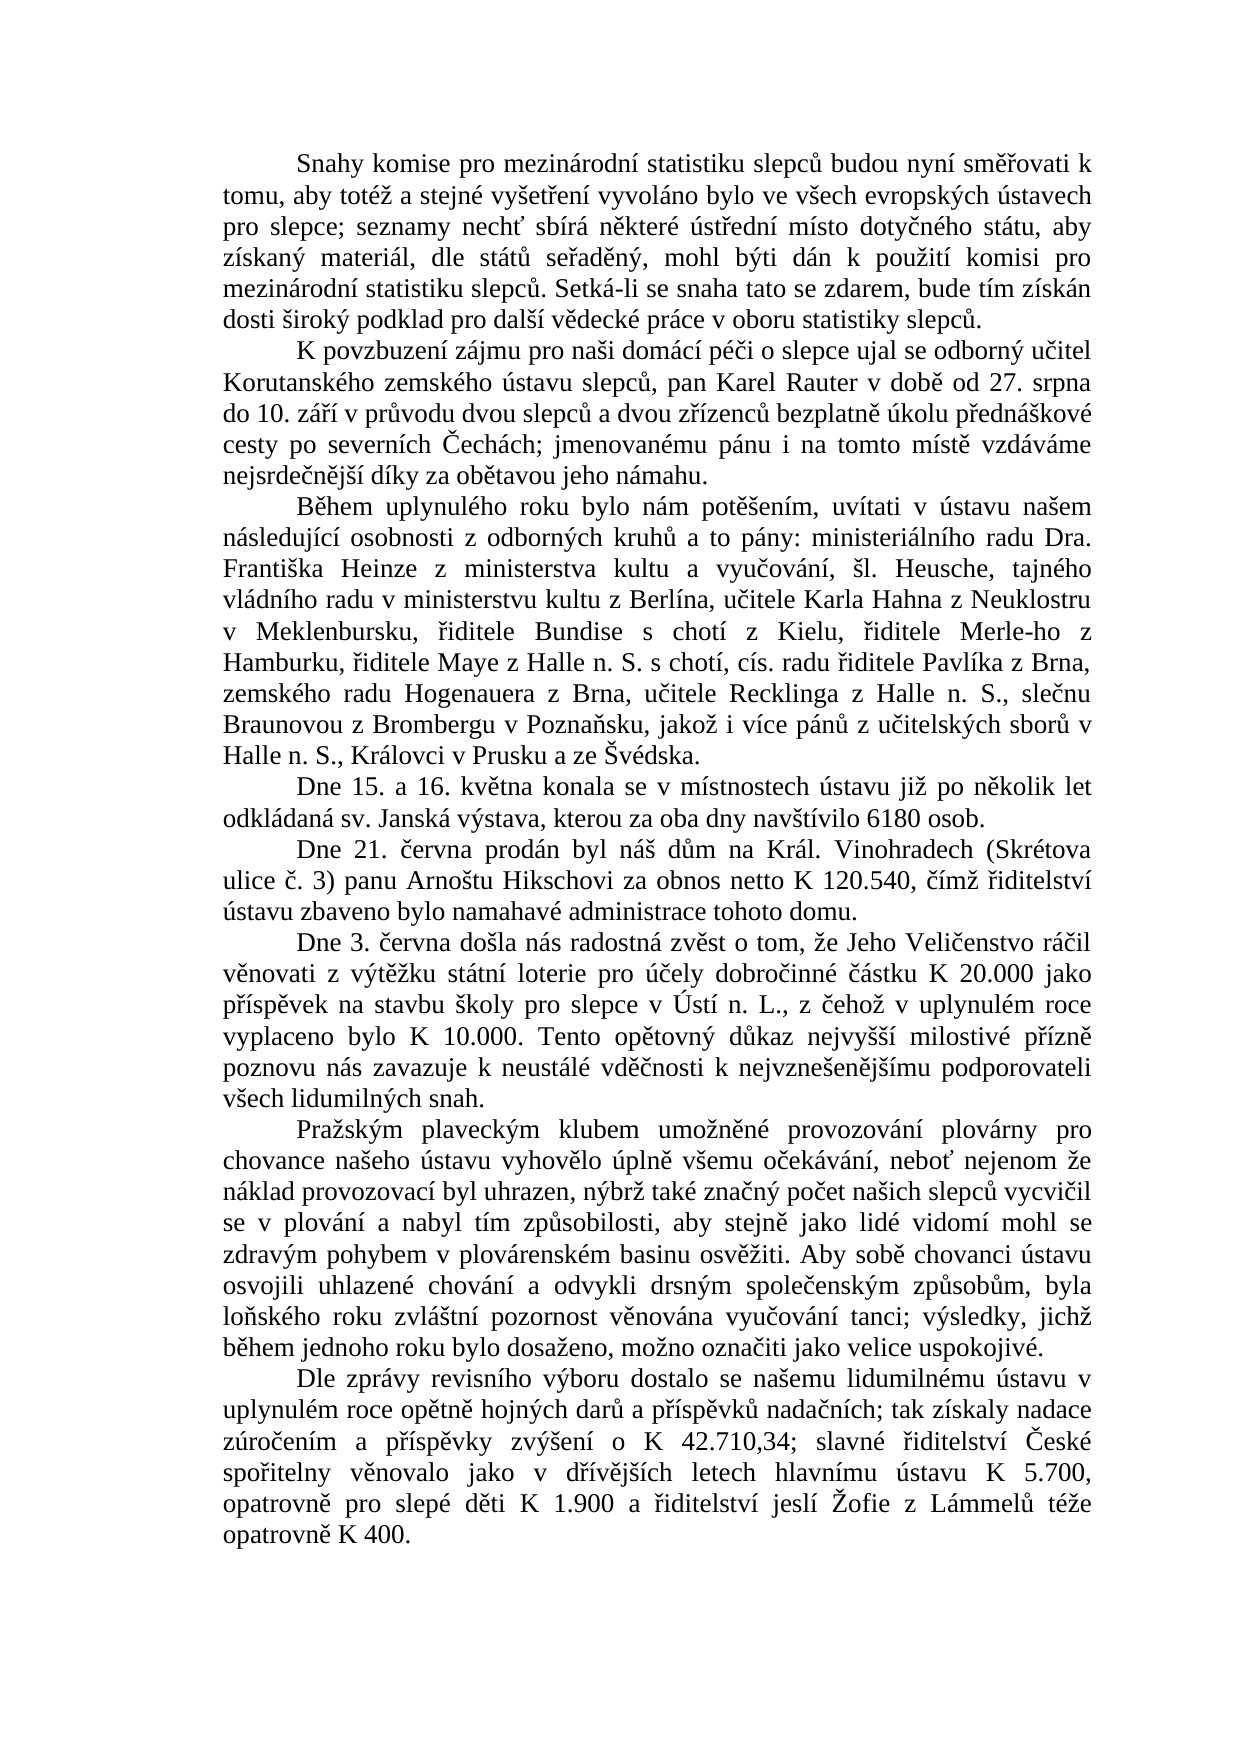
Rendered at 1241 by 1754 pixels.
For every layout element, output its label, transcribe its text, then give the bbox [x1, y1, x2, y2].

text Pražským plaveckým klubem umožněné provozování plovárny pro chovance našeho ústavu vyhovělo úplně všemu očekávání, neboť nejenom že náklad provozovací byl uhrazen, nýbrž také značný počet našich slepců vycvičil se v plování a nabyl tím způsobilosti, aby stejně jako lidé vidomí mohl se zdravým pohybem v plovárenském basinu osvěžiti. Aby sobě chovanci ústavu osvojili uhlazené chování a odvykli drsným společenským způsobům, byla loňského roku zvláštní pozornost věnována vyučování tanci; výsledky, jichž během jednoho roku bylo dosaženo, možno označiti jako velice uspokojivé. [223, 1113, 1093, 1362]
text Během uplynulého roku bylo nám potěšením, uvítati v ústavu našem následující osobnosti z odborných kruhů a to pány: ministeriálního radu Dra. Františka Heinze z ministerstva kultu a vyučování, šl. Heusche, tajného vládního radu v ministerstvu kultu z Berlína, učitele Karla Hahna z Neuklostru v Meklenbursku, řiditele Bundise s chotí z Kielu, řiditele Merle-ho z Hamburku, řiditele Maye z Halle n. S. s chotí, cís. radu řiditele Pavlíka z Brna, zemského radu Hogenauera z Brna, učitele Recklinga z Halle n. S., slečnu Braunovou z Brombergu v Poznaňsku, jakož i více pánů z učitelských sborů v Halle n. S., Královci v Prusku a ze Švédska. [223, 490, 1093, 771]
text Dle zprávy revisního výboru dostalo se našemu lidumilnému ústavu v uplynulém roce opětně hojných darů a příspěvků nadačních; tak získaly nadace zúročením a příspěvky zvýšení o K 42.710,34; slavné řiditelství České spořitelny věnovalo jako v dřívějších letech hlavnímu ústavu K 5.700, opatrovně pro slepé děti K 1.900 a řiditelství jeslí Žofie z Lámmelů téže opatrovně K 400. [223, 1362, 1093, 1549]
text Dne 15. a 16. května konala se v místnostech ústavu již po několik let odkládaná sv. Janská výstava, kterou za oba dny navštívilo 6180 osob. [223, 771, 1093, 833]
text Dne 3. června došla nás radostná zvěst o tom, že Jeho Veličenstvo ráčil věnovati z výtěžku státní loterie pro účely dobročinné částku K 20.000 jako příspěvek na stavbu školy pro slepce v Ústí n. L., z čehož v uplynulém roce vyplaceno bylo K 10.000. Tento opětovný důkaz nejvyšší milostivé přízně poznovu nás zavazuje k neustálé vděčnosti k nejvznešenějšímu podporovateli všech lidumilných snah. [223, 926, 1093, 1113]
text Snahy komise pro mezinárodní statistiku slepců budou nyní směřovati k tomu, aby totéž a stejné vyšetření vyvoláno bylo ve všech evropských ústavech pro slepce; seznamy nechť sbírá některé ústřední místo dotyčného státu, aby získaný materiál, dle států seřaděný, mohl býti dán k použití komisi pro mezinárodní statistiku slepců. Setká-li se snaha tato se zdarem, bude tím získán dosti široký podklad pro další vědecké práce v oboru statistiky slepců. [223, 148, 1093, 334]
text Dne 21. června prodán byl náš dům na Král. Vinohradech (Skrétova ulice č. 3) panu Arnoštu Hikschovi za obnos netto K 120.540, čímž řiditelství ústavu zbaveno bylo namahavé administrace tohoto domu. [223, 833, 1093, 926]
text K povzbuzení zájmu pro naši domácí péči o slepce ujal se odborný učitel Korutanského zemského ústavu slepců, pan Karel Rauter v době od 27. srpna do 10. září v průvodu dvou slepců a dvou zřízenců bezplatně úkolu přednáškové cesty po severních Čechách; jmenovanému pánu i na tomto místě vzdáváme nejsrdečnější díky za obětavou jeho námahu. [223, 334, 1093, 490]
